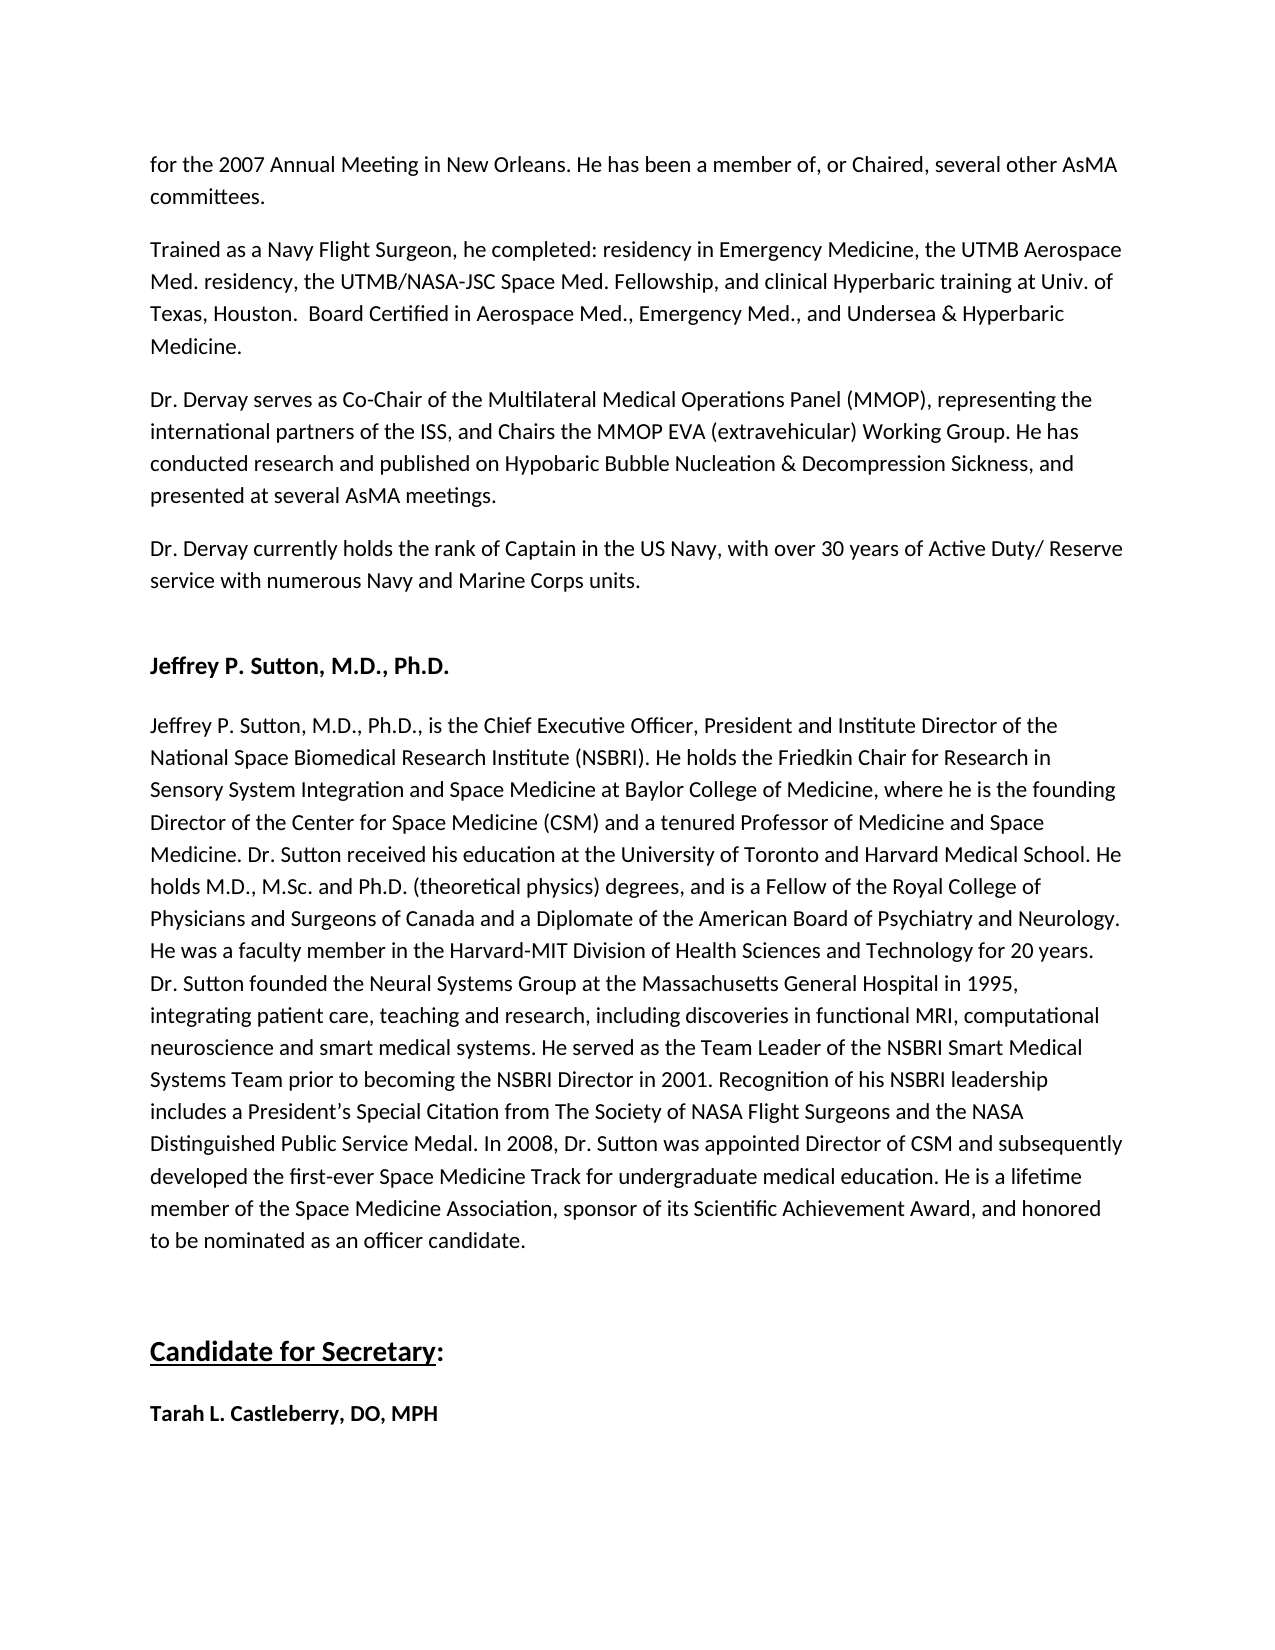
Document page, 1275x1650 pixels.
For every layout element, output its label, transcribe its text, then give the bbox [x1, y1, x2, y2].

text Dr. Dervay currently holds the rank of Captain in the US Navy, with over 30 years of Active Duty/ Reserve service with numerous Navy and Marine Corps units. [150, 534, 1125, 594]
title Jeffrey P. Sutton, M.D., Ph.D. [150, 650, 1125, 681]
text Candidate for Secretary: [150, 1333, 1125, 1369]
title Tarah L. Castleberry, DO, MPH [150, 1399, 1125, 1427]
text Trained as a Navy Flight Surgeon, he completed: residency in Emergency Medicine, the UTMB Aerospace Med. residency, the UTMB/NASA-JSC Space Med. Fellowship, and clinical Hyperbaric training at Univ. of Texas, Houston. Board Certified in Aerospace Med., Emergency Med., and Undersea & Hyperbaric Medicine. [150, 235, 1125, 360]
text Dr. Dervay serves as Co-Chair of the Multilateral Medical Operations Panel (MMOP), representing the international partners of the ISS, and Chairs the MMOP EVA (extravehicular) Working Group. He has conducted research and published on Hypobaric Bubble Nucleation & Decompression Sickness, and presented at several AsMA meetings. [150, 385, 1125, 509]
text Jeffrey P. Sutton, M.D., Ph.D., is the Chief Executive Officer, President and Institute Director of the National Space Biomedical Research Institute (NSBRI). He holds the Friedkin Chair for Research in Sensory System Integration and Space Medicine at Baylor College of Medicine, where he is the founding Director of the Center for Space Medicine (CSM) and a tenured Professor of Medicine and Space Medicine. Dr. Sutton received his education at the University of Toronto and Harvard Medical School. He holds M.D., M.Sc. and Ph.D. (theoretical physics) degrees, and is a Fellow of the Royal College of Physicians and Surgeons of Canada and a Diplomate of the American Board of Psychiatry and Neurology. He was a faculty member in the Harvard-MIT Division of Health Sciences and Technology for 20 years. Dr. Sutton founded the Neural Systems Group at the Massachusetts General Hospital in 1995, integrating patient care, teaching and research, including discoveries in functional MRI, computational neuroscience and smart medical systems. He served as the Team Leader of the NSBRI Smart Medical Systems Team prior to becoming the NSBRI Director in 2001. Recognition of his NSBRI leadership includes a President’s Special Citation from The Society of NASA Flight Surgeons and the NASA Distinguished Public Service Medal. In 2008, Dr. Sutton was appointed Director of CSM and subsequently developed the first-ever Space Medicine Track for undergraduate medical education. He is a lifetime member of the Space Medicine Association, sponsor of its Scientific Achievement Award, and honored to be nominated as an officer candidate. [150, 711, 1125, 1254]
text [150, 150, 1125, 210]
